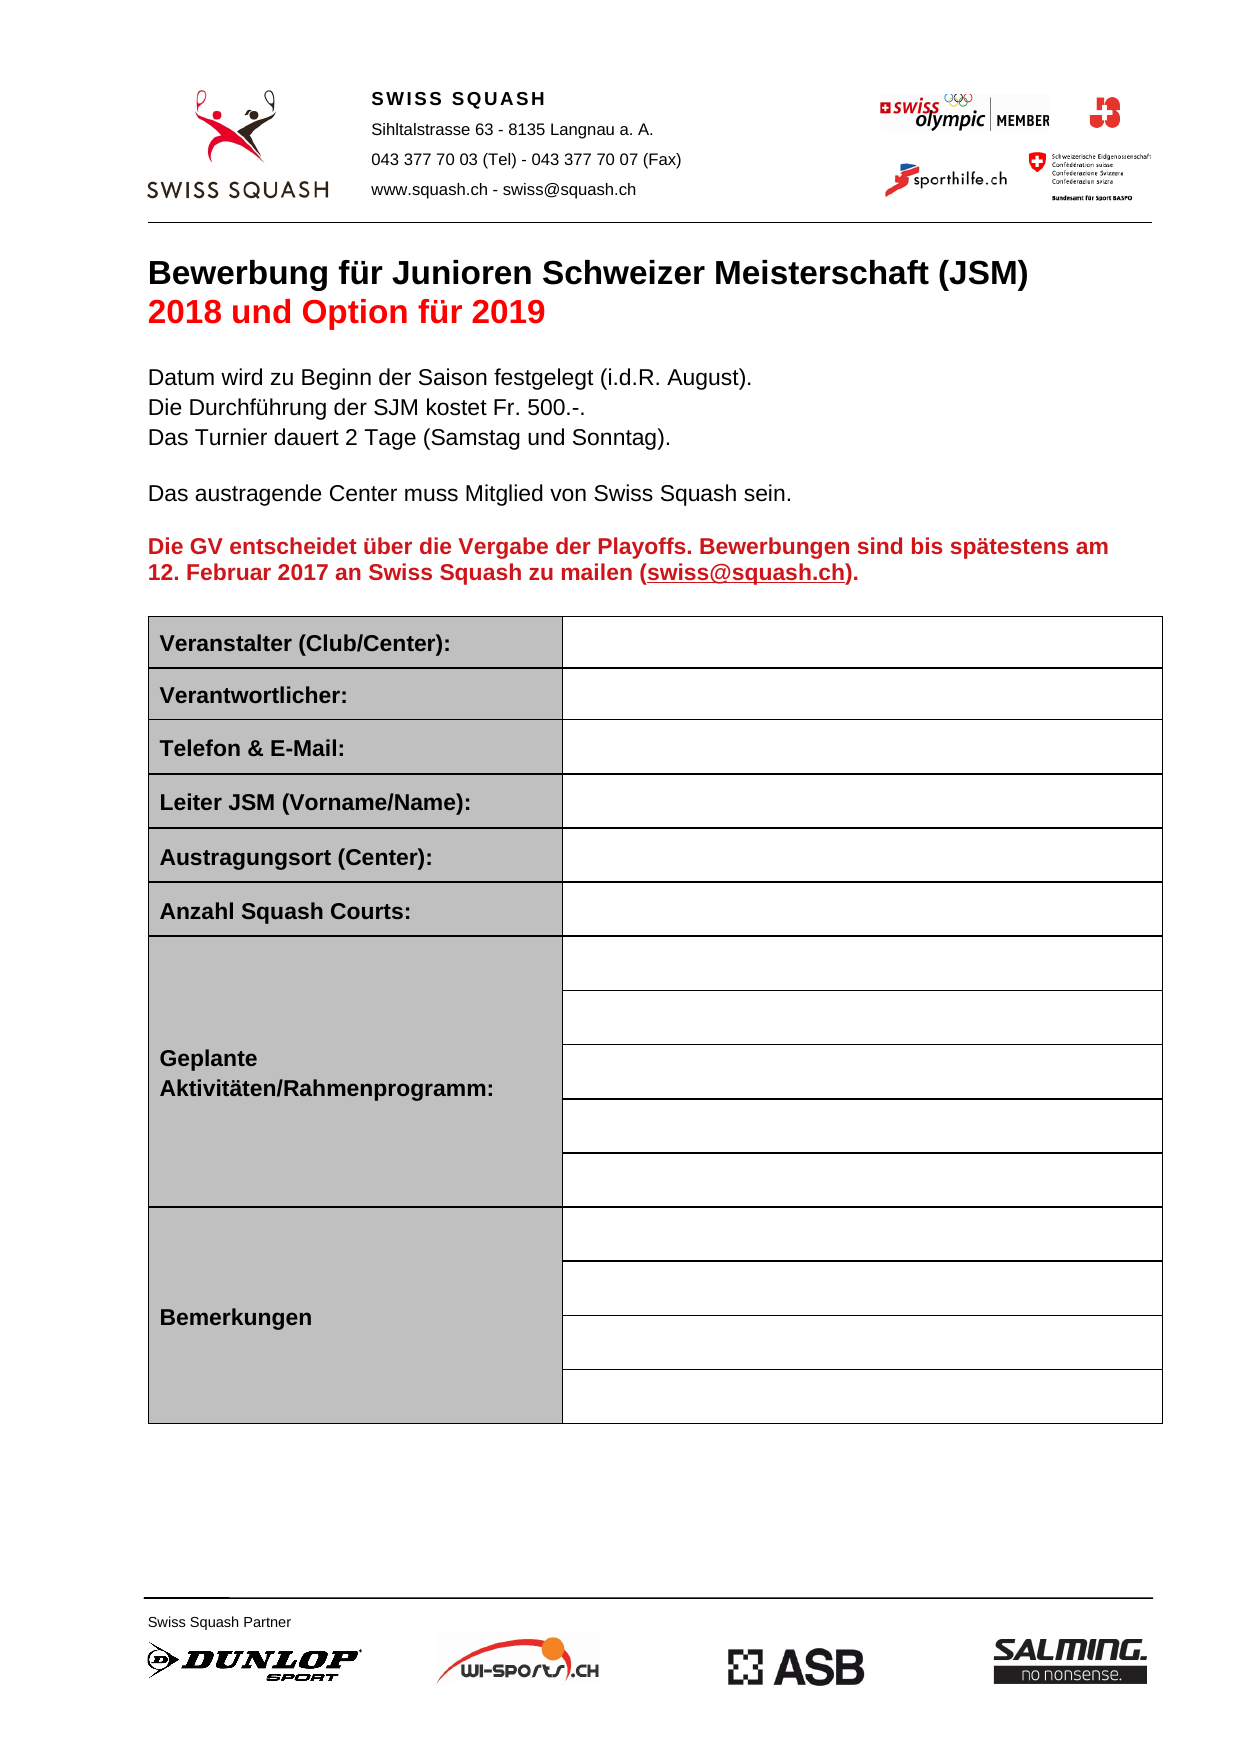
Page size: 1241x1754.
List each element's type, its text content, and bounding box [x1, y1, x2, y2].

picture [993, 1639, 1147, 1684]
table_cell [563, 1262, 1162, 1314]
picture [1089, 97, 1120, 128]
table_cell Geplante Aktivitäten/Rahmenprogramm: [149, 937, 562, 1206]
table_cell [563, 669, 1162, 719]
table_cell Austragungsort (Center): [149, 829, 562, 881]
table_cell [563, 1208, 1162, 1260]
text Das Turnier dauert 2 Tage (Samstag und Sonntag). [148, 420, 1152, 450]
picture [880, 94, 1050, 131]
table_cell [563, 1370, 1162, 1423]
text Die GV entscheidet über die Vergabe der Playoffs. Bewerbungen sind bis spätestens am 12. Februar 2017 an Swiss Squash zu mailen (swiss@squash.ch). [148, 533, 1152, 586]
text Datum wird zu Beginn der Saison festgelegt (i.d.R. August). [148, 360, 1152, 390]
text Bewerbung für Junioren Schweizer Meisterschaft (JSM) 2018 und Option für 2019 [148, 253, 1152, 330]
picture [434, 1633, 602, 1685]
picture [728, 1648, 875, 1694]
table_cell [563, 775, 1162, 827]
picture [143, 87, 331, 202]
table_header Veranstalter (Club/Center): [149, 617, 562, 667]
table_cell [563, 937, 1162, 989]
table_cell [563, 829, 1162, 881]
table_cell Leiter JSM (Vorname/Name): [149, 775, 562, 827]
table_cell Verantwortlicher: [149, 669, 562, 719]
table_cell [563, 883, 1162, 935]
text Die Durchführung der SJM kostet Fr. 500.-. [148, 390, 1152, 420]
table_cell [563, 991, 1162, 1044]
table_cell Bemerkungen [149, 1208, 562, 1423]
picture [1028, 152, 1151, 201]
table_cell [563, 1100, 1162, 1152]
table_cell [563, 1154, 1162, 1206]
table_cell Anzahl Squash Courts: [149, 883, 562, 935]
table_cell Telefon & E-Mail: [149, 720, 562, 773]
table_header [563, 617, 1162, 667]
picture [883, 159, 1011, 201]
table_cell [563, 1316, 1162, 1369]
table_cell [563, 1045, 1162, 1098]
picture [147, 1642, 362, 1681]
text Das austragende Center muss Mitglied von Swiss Squash sein. [148, 480, 1152, 506]
table_cell [563, 720, 1162, 773]
